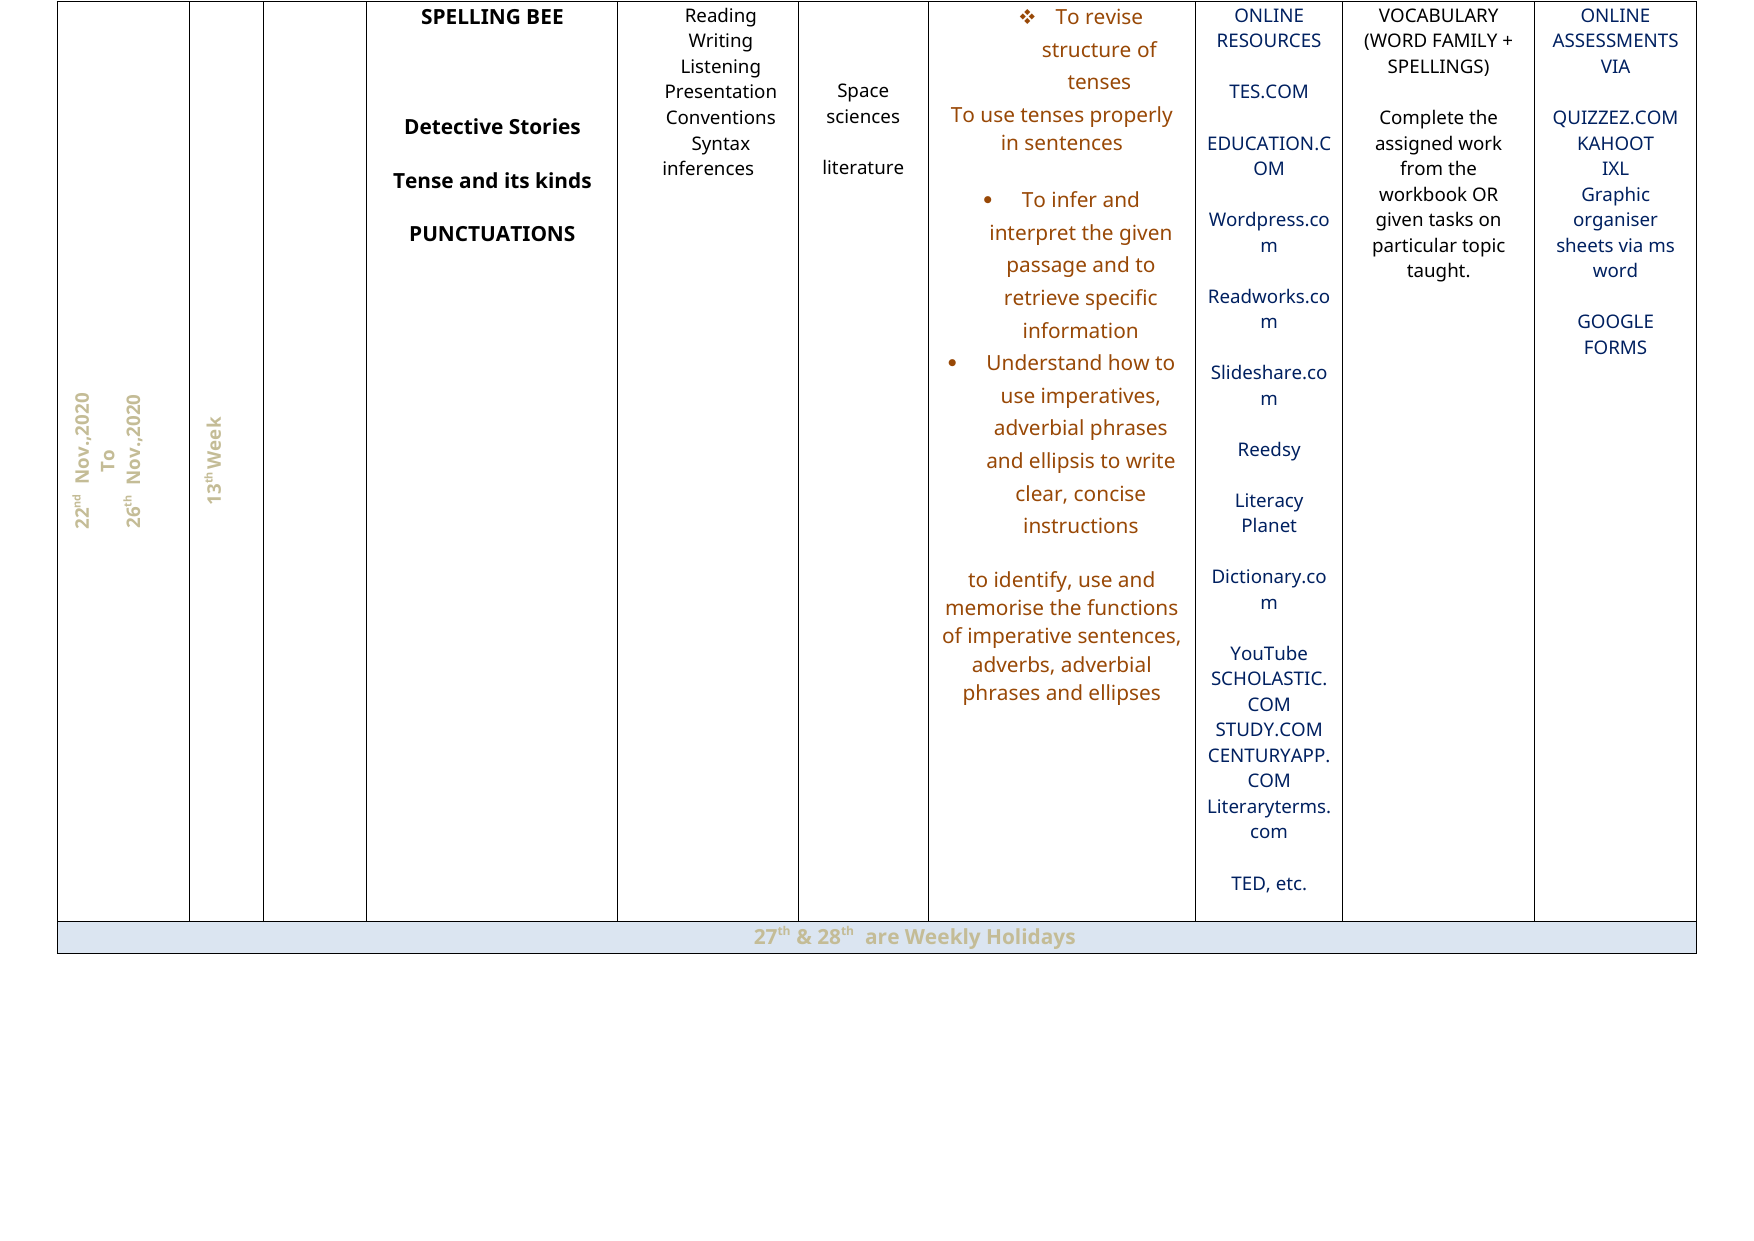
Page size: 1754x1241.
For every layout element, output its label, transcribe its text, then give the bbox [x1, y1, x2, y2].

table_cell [618, 2, 798, 921]
table_cell [264, 2, 366, 921]
table_cell To revise structure of tenses To use tenses properly in sentences To infer and interpret the given passage and to retrieve specific information Understand how to use imperatives, adverbial phrases and ellipsis to write clear, concise instructions to identify, use and memorise the functions of imperative sentences, adverbs, adverbial phrases and ellipses [929, 2, 1195, 921]
table_cell 27th & 28th are Weekly Holidays [58, 922, 1696, 953]
table_cell 22nd Nov.,2020 To 26th Nov.,2020 [58, 2, 189, 921]
table_cell SPELLING BEE Detective Stories Tense and its kinds PUNCTUATIONS [367, 2, 617, 921]
table_cell 13th Week [190, 2, 263, 921]
table_cell Space sciences literature [799, 2, 928, 921]
table_cell ONLINE ASSESSMENTS VIA QUIZZEZ.COM KAHOOT IXL Graphic organiser sheets via ms word GOOGLE FORMS [1535, 2, 1696, 921]
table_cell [1343, 2, 1534, 921]
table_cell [1196, 2, 1342, 921]
